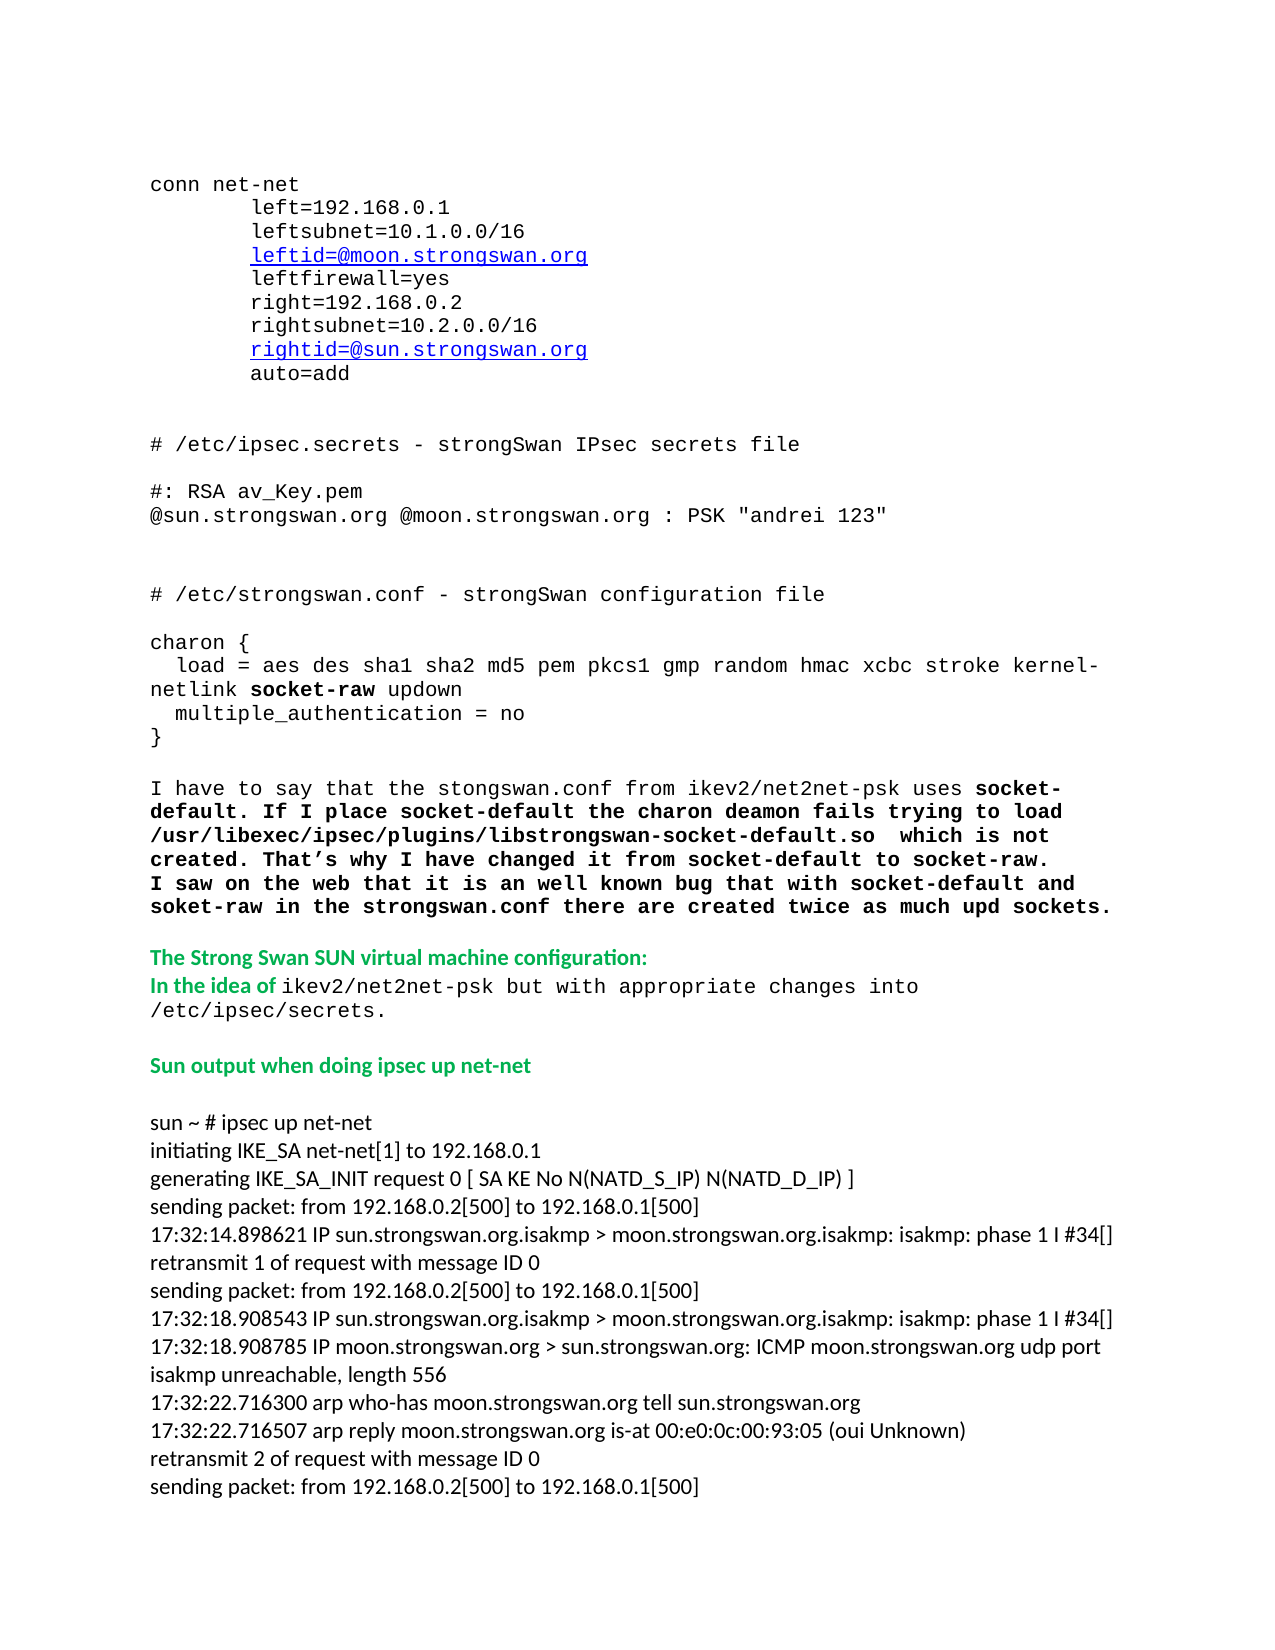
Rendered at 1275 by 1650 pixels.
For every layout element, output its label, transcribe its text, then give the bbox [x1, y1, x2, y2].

text rightsubnet=10.2.0.0/16 [150, 316, 1125, 339]
text multiple_authentication = no [150, 703, 1125, 726]
text 17:32:14.898621 IP sun.strongswan.org.isakmp > moon.strongswan.org.isakmp: isakmp: phase 1 I #34[] [150, 1220, 1125, 1248]
text } [150, 726, 1125, 750]
text 17:32:18.908543 IP sun.strongswan.org.isakmp > moon.strongswan.org.isakmp: isakmp: phase 1 I #34[] [150, 1304, 1125, 1332]
text sending packet: from 192.168.0.2[500] to 192.168.0.1[500] [150, 1276, 1125, 1304]
text 17:32:22.716300 arp who-has moon.strongswan.org tell sun.strongswan.org [150, 1388, 1125, 1416]
text In the idea of ikev2/net2net-psk but with appropriate changes into /etc/ipsec/secrets. [150, 971, 1125, 1024]
text sun ~ # ipsec up net-net [150, 1108, 1125, 1136]
text #: RSA av_Key.pem [150, 481, 1125, 505]
text @sun.strongswan.org @moon.strongswan.org : PSK "andrei 123" [150, 505, 1125, 528]
text left=192.168.0.1 [150, 197, 1125, 221]
text 17:32:18.908785 IP moon.strongswan.org > sun.strongswan.org: ICMP moon.strongswan.org udp port isakmp unreachable, length 556 [150, 1332, 1125, 1388]
text # /etc/strongswan.conf - strongSwan configuration file [150, 584, 1125, 608]
text sending packet: from 192.168.0.2[500] to 192.168.0.1[500] [150, 1472, 1125, 1500]
text retransmit 2 of request with message ID 0 [150, 1444, 1125, 1472]
text leftsubnet=10.1.0.0/16 [150, 221, 1125, 244]
text 17:32:22.716507 arp reply moon.strongswan.org is-at 00:e0:0c:00:93:05 (oui Unknown) [150, 1416, 1125, 1444]
text leftfirewall=yes [150, 268, 1125, 292]
text I saw on the web that it is an well known bug that with socket-default and soket-raw in the strongswan.conf there are created twice as much upd sockets. [150, 872, 1125, 920]
text generating IKE_SA_INIT request 0 [ SA KE No N(NATD_S_IP) N(NATD_D_IP) ] [150, 1164, 1125, 1192]
text The Strong Swan SUN virtual machine configuration: [150, 943, 1125, 971]
text # /etc/ipsec.secrets - strongSwan IPsec secrets file [150, 434, 1125, 457]
text conn net-net [150, 174, 1125, 197]
text leftid=@moon.strongswan.org [150, 244, 1125, 268]
text initiating IKE_SA net-net[1] to 192.168.0.1 [150, 1136, 1125, 1164]
text rightid=@sun.strongswan.org [150, 339, 1125, 363]
text auto=add [150, 363, 1125, 386]
text Sun output when doing ipsec up net-net [150, 1052, 1125, 1080]
text load = aes des sha1 sha2 md5 pem pkcs1 gmp random hmac xcbc stroke kernel-netlink socket-raw updown [150, 655, 1125, 703]
text sending packet: from 192.168.0.2[500] to 192.168.0.1[500] [150, 1192, 1125, 1220]
text charon { [150, 632, 1125, 655]
text I have to say that the stongswan.conf from ikev2/net2net-psk uses socket-default. If I place socket-default the charon deamon fails trying to load /usr/libexec/ipsec/plugins/libstrongswan-socket-default.so which is not created. That’s why I have changed it from socket-default to socket-raw. [150, 778, 1125, 872]
text retransmit 1 of request with message ID 0 [150, 1248, 1125, 1276]
text right=192.168.0.2 [150, 292, 1125, 316]
